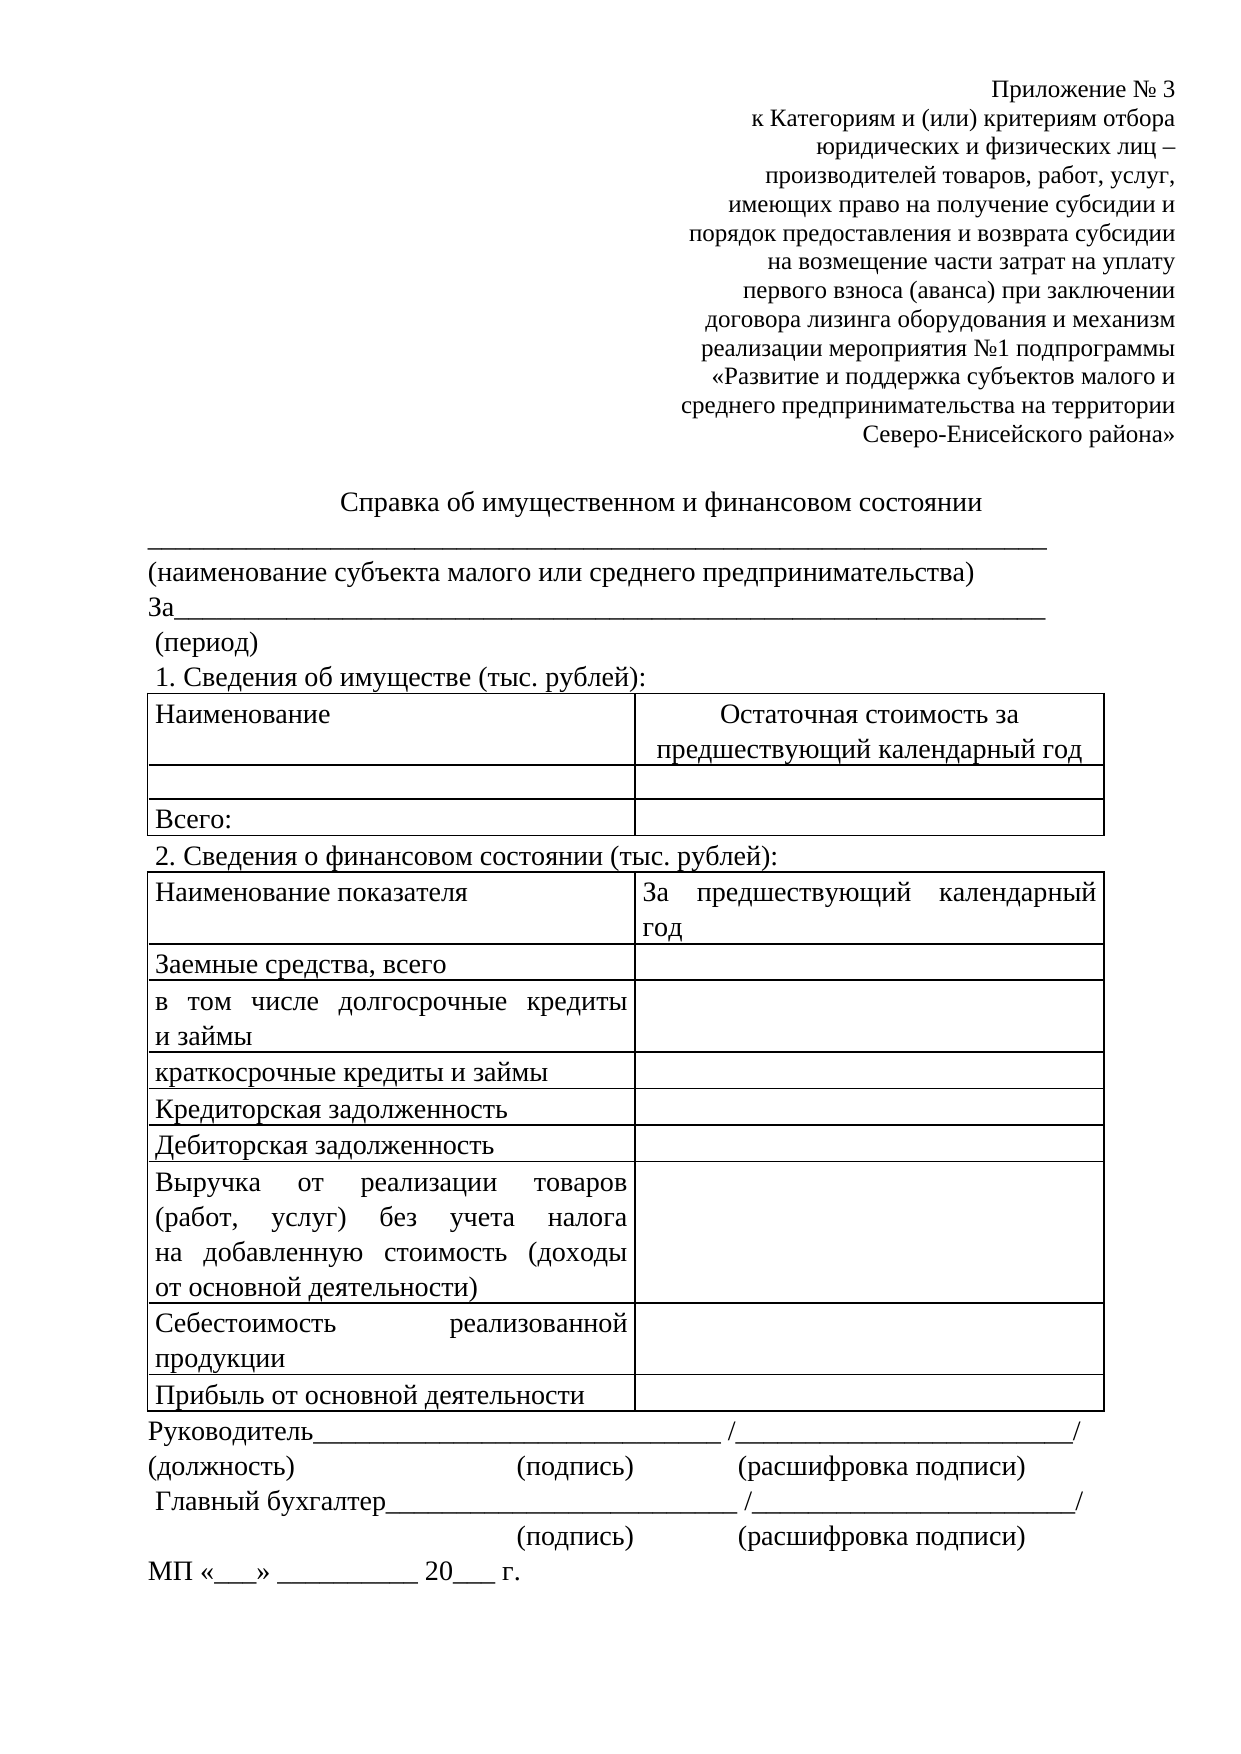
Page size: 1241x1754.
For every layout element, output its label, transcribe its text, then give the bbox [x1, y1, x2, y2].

text порядок предоставления и возврата субсидии [679, 218, 1175, 246]
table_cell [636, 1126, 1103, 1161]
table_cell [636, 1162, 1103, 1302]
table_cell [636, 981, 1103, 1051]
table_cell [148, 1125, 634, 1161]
text юридических и физических лиц – [679, 131, 1175, 160]
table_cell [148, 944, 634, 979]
text имеющих право на получение субсидии и [679, 189, 1175, 218]
text ________________________________________________________________ [148, 518, 1175, 553]
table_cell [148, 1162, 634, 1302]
text к Категориям и (или) критериям отбора [679, 103, 1175, 131]
text реализации мероприятия №1 подпрограммы [679, 333, 1175, 361]
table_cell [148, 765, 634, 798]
text производителей товаров, работ, услуг, [679, 160, 1175, 189]
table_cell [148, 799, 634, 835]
text на возмещение части затрат на уплату [679, 246, 1175, 275]
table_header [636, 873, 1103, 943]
text Северо-Енисейского района» [679, 419, 1175, 448]
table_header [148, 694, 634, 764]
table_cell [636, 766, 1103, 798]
text «Развитие и поддержка субъектов малого и [679, 361, 1175, 390]
text договора лизинга оборудования и механизм [679, 304, 1175, 333]
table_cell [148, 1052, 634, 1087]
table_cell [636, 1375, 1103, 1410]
text (период) [148, 623, 1175, 658]
text Справка об имущественном и финансовом состоянии [148, 483, 1175, 518]
text Руководитель_____________________________ /________________________/ [148, 1412, 1175, 1447]
text среднего предпринимательства на территории [679, 390, 1175, 419]
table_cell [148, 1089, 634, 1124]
text (наименование субъекта малого или среднего предпринимательства) [148, 553, 1175, 588]
text МП «___» __________ 20___ г. [148, 1552, 1175, 1587]
text (подпись) (расшифровка подписи) [516, 1517, 1175, 1552]
text За______________________________________________________________ [148, 588, 1175, 623]
text 2. Сведения о финансовом состоянии (тыс. рублей): [148, 836, 1175, 871]
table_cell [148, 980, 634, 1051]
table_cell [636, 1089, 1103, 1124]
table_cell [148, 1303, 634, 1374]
text Приложение № 3 [148, 74, 1175, 103]
text 1. Сведения об имуществе (тыс. рублей): [148, 658, 1175, 693]
text первого взноса (аванса) при заключении [679, 275, 1175, 304]
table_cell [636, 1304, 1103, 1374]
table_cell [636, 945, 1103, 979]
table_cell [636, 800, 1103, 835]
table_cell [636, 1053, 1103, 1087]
text (должность) (подпись) (расшифровка подписи) [148, 1447, 1175, 1482]
text Главный бухгалтер_________________________ /_______________________/ [148, 1482, 1175, 1517]
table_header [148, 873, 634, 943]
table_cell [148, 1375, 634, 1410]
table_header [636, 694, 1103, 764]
